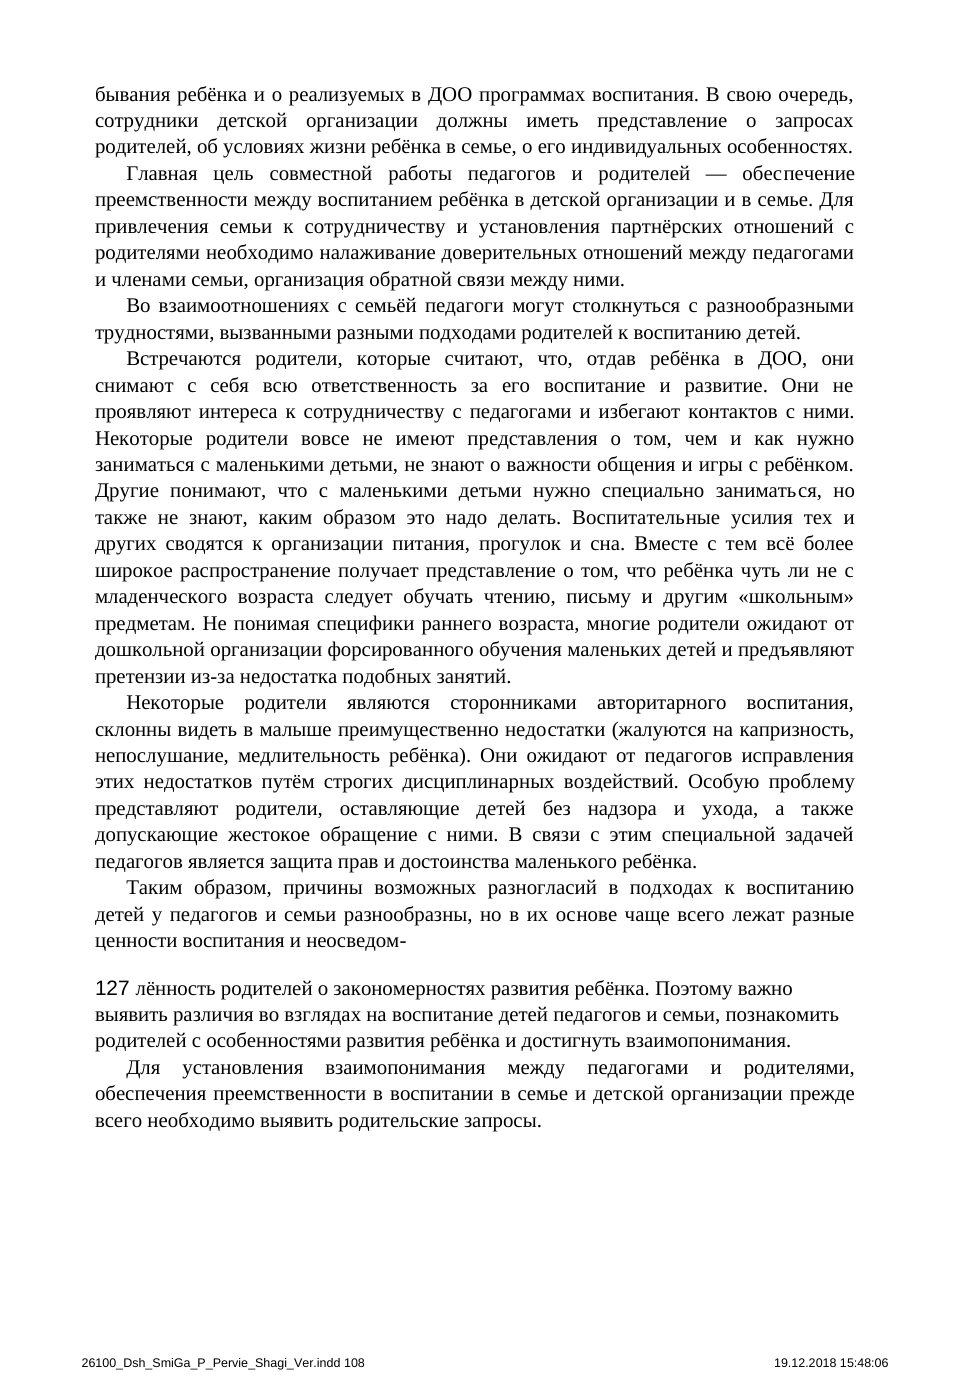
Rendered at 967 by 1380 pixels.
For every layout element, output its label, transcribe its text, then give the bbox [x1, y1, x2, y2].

text бывания ребёнка и о реализуемых в ДОО программах воспитания. В свою очередь, сотрудники детской организации должны иметь представление о запросах родителей, об условиях жизни ребёнка в семье, о его индивидуальных особенностях. [95, 81, 855, 158]
text Во взаимоотношениях с семьёй педагоги могут столкнуться с разнообразными трудностями, вызванными разными подходами родителей к воспитанию детей. [95, 293, 855, 344]
text Для установления взаимопонимания между педагогами и родителями, обеспечения преемственности в воспитании в семье и детской организации прежде всего необходимо выявить родительские запросы. [95, 1055, 855, 1132]
text Встречаются родители, которые считают, что, отдав ребёнка в ДОО, они снимают с себя всю ответственность за его воспитание и развитие. Они не проявляют интереса к сотрудничеству с педагогами и избегают контактов с ними. Некоторые родители вовсе не имеют представления о том, чем и как нужно заниматься с маленькими детьми, не знают о важности общения и игры с ребёнком. Другие понимают, что с маленькими детьми нужно специально заниматься, но также не знают, каким образом это надо делать. Воспитательные усилия тех и других сводятся к организации питания, прогулок и сна. Вместе с тем всё более широкое распространение получает представление о том, что ребёнка чуть ли не с младенческого возраста следует обучать чтению, письму и другим «школьным» предметам. Не понимая специфики раннего возраста, многие родители ожидают от дошкольной организации форсированного обучения маленьких детей и предъявляют претензии из-за недостатка подобных занятий. [95, 346, 855, 688]
text Главная цель совместной работы педагогов и родителей — обеспечение преемственности между воспитанием ребёнка в детской организации и в семье. Для привлечения семьи к сотрудничеству и установления партнёрских отношений с родителями необходимо налаживание доверительных отношений между педагогами и членами семьи, организация обратной связи между ними. [95, 161, 855, 291]
text Некоторые родители являются сторонниками авторитарного воспитания, склонны видеть в малыше преимущественно недостатки (жалуются на капризность, непослушание, медлительность ребёнка). Они ожидают от педагогов исправления этих недостатков путём строгих дисциплинарных воздействий. Особую проблему представляют родители, оставляющие детей без надзора и ухода, а также допускающие жестокое обращение с ними. В связи с этим специальной задачей педагогов является защита прав и достоинства маленького ребёнка. [95, 690, 855, 873]
text Таким образом, причины возможных разногласий в подходах к воспитанию детей у педагогов и семьи разнообразны, но в их основе чаще всего лежат разные ценности воспитания и неосведом- [95, 875, 855, 952]
text 127 лённость родителей о закономерностях развития ребёнка. Поэтому важно выявить различия во взглядах на воспитание детей педагогов и семьи, познакомить родителей с особенностями развития ребёнка и достигнуть взаимопонимания. [95, 975, 855, 1052]
